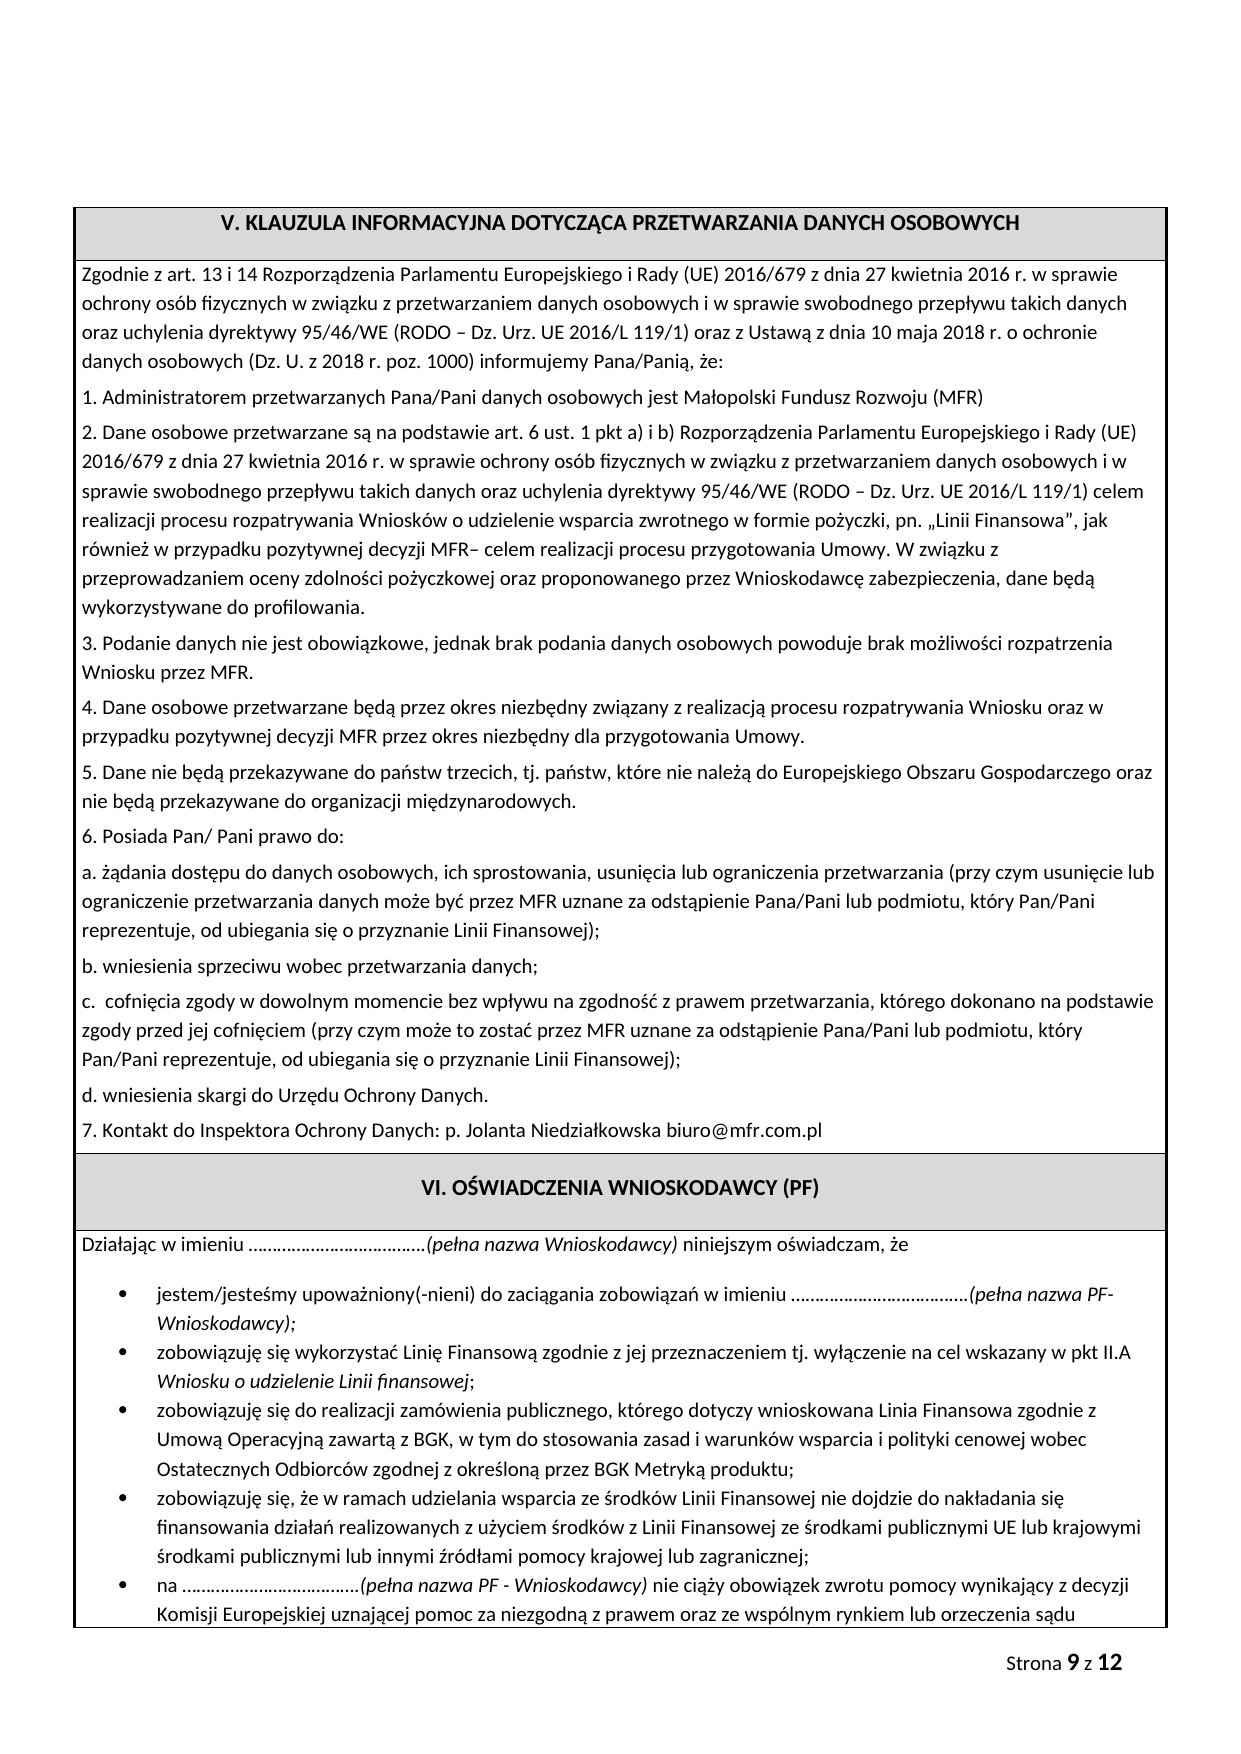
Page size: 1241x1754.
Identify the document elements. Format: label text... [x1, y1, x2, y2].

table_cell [76, 1231, 1165, 1627]
table_cell V. KLAUZULA INFORMACYJNA DOTYCZĄCA PRZETWARZANIA DANYCH OSOBOWYCH [76, 208, 1165, 260]
table_cell VI. OŚWIADCZENIA WNIOSKODAWCY (PF) [76, 1154, 1165, 1230]
table_cell Zgodnie z art. 13 i 14 Rozporządzenia Parlamentu Europejskiego i Rady (UE) 2016/679 z dnia 27 kwietnia 2016 r. w sprawie ochrony osób fizycznych w związku z przetwarzaniem danych osobowych i w sprawie swobodnego przepływu takich danych oraz uchylenia dyrektywy 95/46/WE (RODO – Dz. Urz. UE 2016/L 119/1) oraz z Ustawą z dnia 10 maja 2018 r. o ochronie danych osobowych (Dz. U. z 2018 r. poz. 1000) informujemy Pana/Panią, że: 1. Administratorem przetwarzanych Pana/Pani danych osobowych jest Małopolski Fundusz Rozwoju (MFR) 2. Dane osobowe przetwarzane są na podstawie art. 6 ust. 1 pkt a) i b) Rozporządzenia Parlamentu Europejskiego i Rady (UE) 2016/679 z dnia 27 kwietnia 2016 r. w sprawie ochrony osób fizycznych w związku z przetwarzaniem danych osobowych i w sprawie swobodnego przepływu takich danych oraz uchylenia dyrektywy 95/46/WE (RODO – Dz. Urz. UE 2016/L 119/1) celem realizacji procesu rozpatrywania Wniosków o udzielenie wsparcia zwrotnego w formie pożyczki, pn. „Linii Finansowa”, jak również w przypadku pozytywnej decyzji MFR– celem realizacji procesu przygotowania Umowy. W związku z przeprowadzaniem oceny zdolności pożyczkowej oraz proponowanego przez Wnioskodawcę zabezpieczenia, dane będą wykorzystywane do profilowania. 3. Podanie danych nie jest obowiązkowe, jednak brak podania danych osobowych powoduje brak możliwości rozpatrzenia Wniosku przez MFR. 4. Dane osobowe przetwarzane będą przez okres niezbędny związany z realizacją procesu rozpatrywania Wniosku oraz w przypadku pozytywnej decyzji MFR przez okres niezbędny dla przygotowania Umowy. 5. Dane nie będą przekazywane do państw trzecich, tj. państw, które nie należą do Europejskiego Obszaru Gospodarczego oraz nie będą przekazywane do organizacji międzynarodowych. 6. Posiada Pan/ Pani prawo do: a. żądania dostępu do danych osobowych, ich sprostowania, usunięcia lub ograniczenia przetwarzania (przy czym usunięcie lub ograniczenie przetwarzania danych może być przez MFR uznane za odstąpienie Pana/Pani lub podmiotu, który Pan/Pani reprezentuje, od ubiegania się o przyznanie Linii Finansowej); b. wniesienia sprzeciwu wobec przetwarzania danych; c. cofnięcia zgody w dowolnym momencie bez wpływu na zgodność z prawem przetwarzania, którego dokonano na podstawie zgody przed jej cofnięciem (przy czym może to zostać przez MFR uznane za odstąpienie Pana/Pani lub podmiotu, który Pan/Pani reprezentuje, od ubiegania się o przyznanie Linii Finansowej); d. wniesienia skargi do Urzędu Ochrony Danych. 7. Kontakt do Inspektora Ochrony Danych: p. Jolanta Niedziałkowska biuro@mfr.com.pl [76, 261, 1165, 1153]
